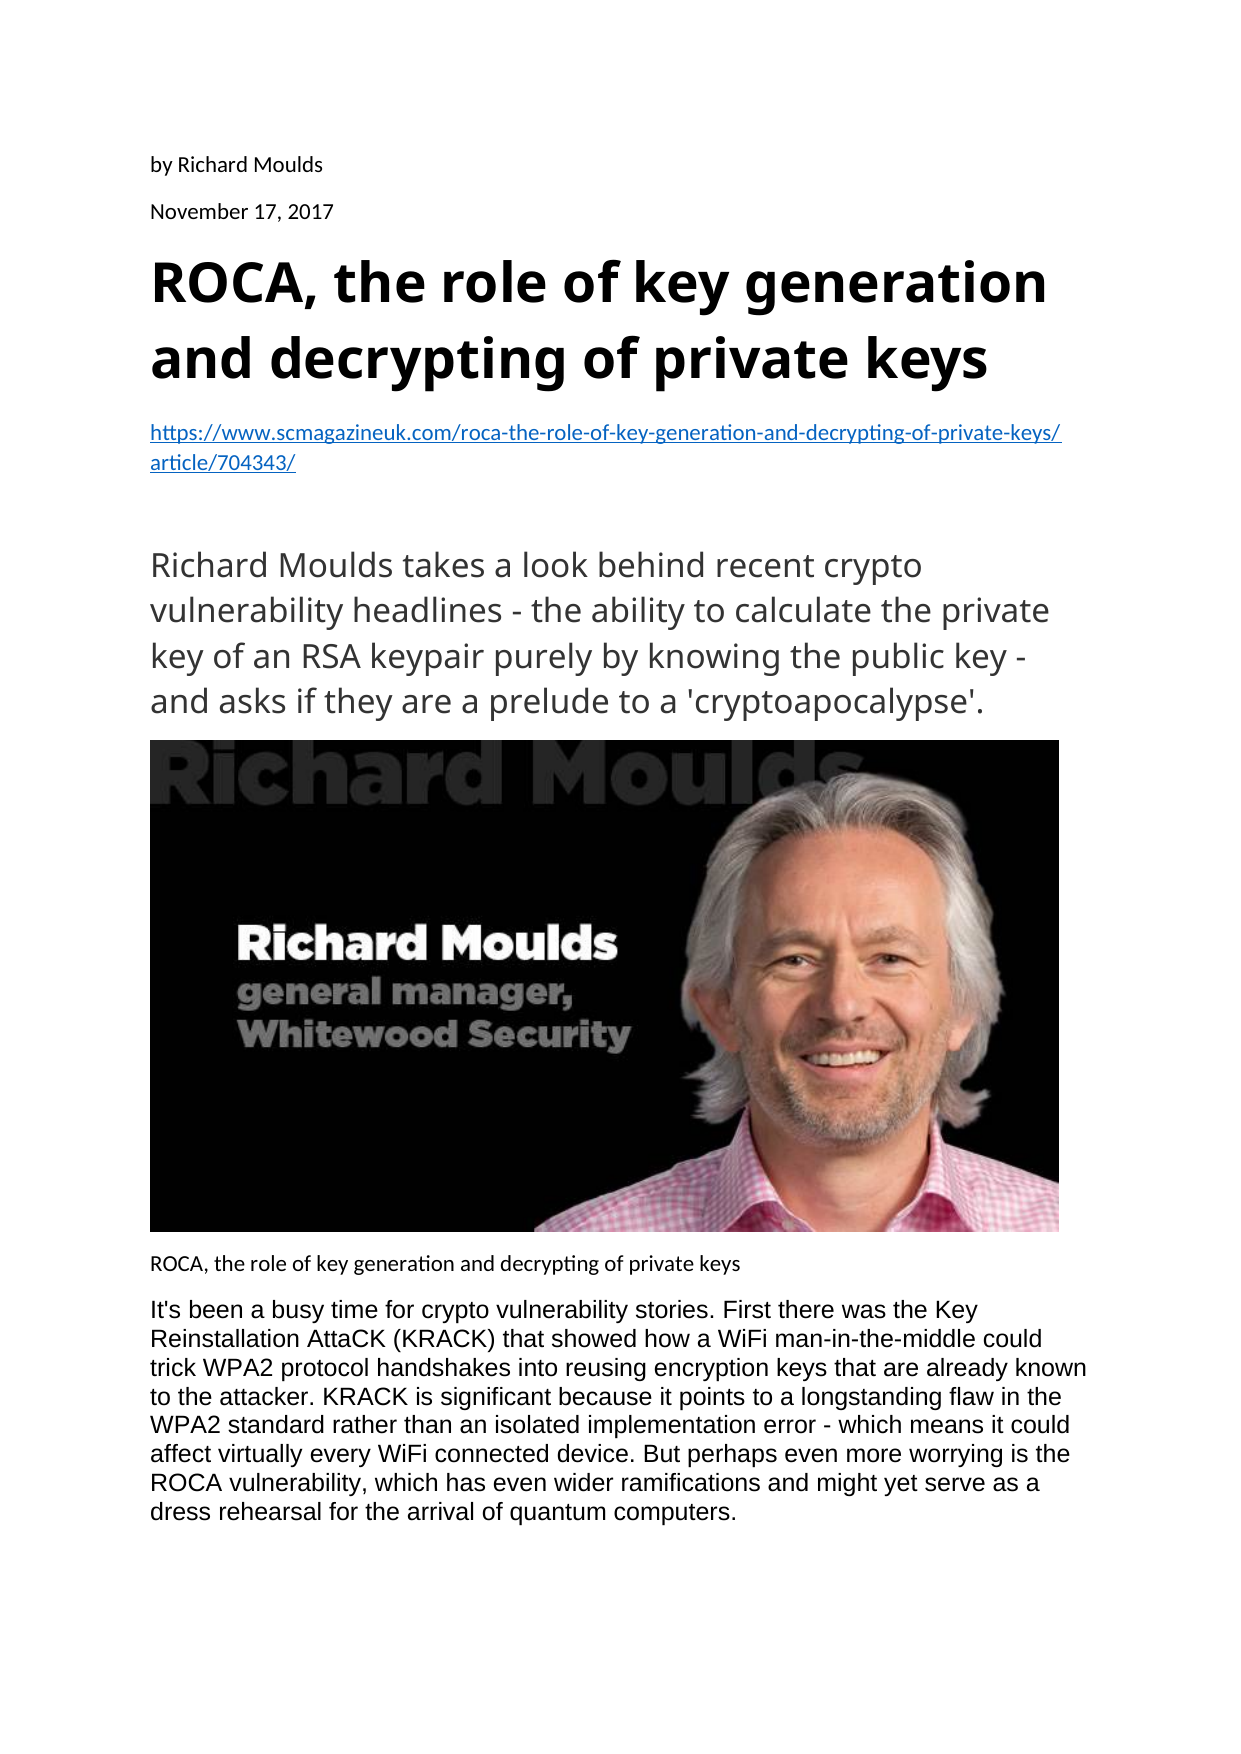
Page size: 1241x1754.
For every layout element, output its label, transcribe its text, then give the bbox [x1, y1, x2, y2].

subtitle ROCA, the role of key generation and decrypting of private keys [150, 244, 1090, 394]
text ROCA, the role of key generation and decrypting of private keys [150, 1249, 1090, 1277]
picture [150, 740, 1059, 1232]
text https://www.scmagazineuk.com/roca-the-role-of-key-generation-and-decrypting-of-private-keys/article/704343/ [150, 418, 1090, 476]
text November 17, 2017 [150, 197, 1090, 225]
text It's been a busy time for crypto vulnerability stories. First there was the Key Reinstallation AttaCK (KRACK) that showed how a WiFi man-in-the-middle could trick WPA2 protocol handshakes into reusing encryption keys that are already known to the attacker. KRACK is significant because it points to a longstanding flaw in the WPA2 standard rather than an isolated implementation error - which means it could affect virtually every WiFi connected device. But perhaps even more worrying is the ROCA vulnerability, which has even wider ramifications and might yet serve as a dress rehearsal for the arrival of quantum computers. [150, 1296, 1090, 1526]
text Richard Moulds takes a look behind recent crypto vulnerability headlines - the ability to calculate the private key of an RSA keypair purely by knowing the public key - and asks if they are a prelude to a 'cryptoapocalypse'. [150, 542, 1090, 723]
text by Richard Moulds [150, 150, 1090, 178]
